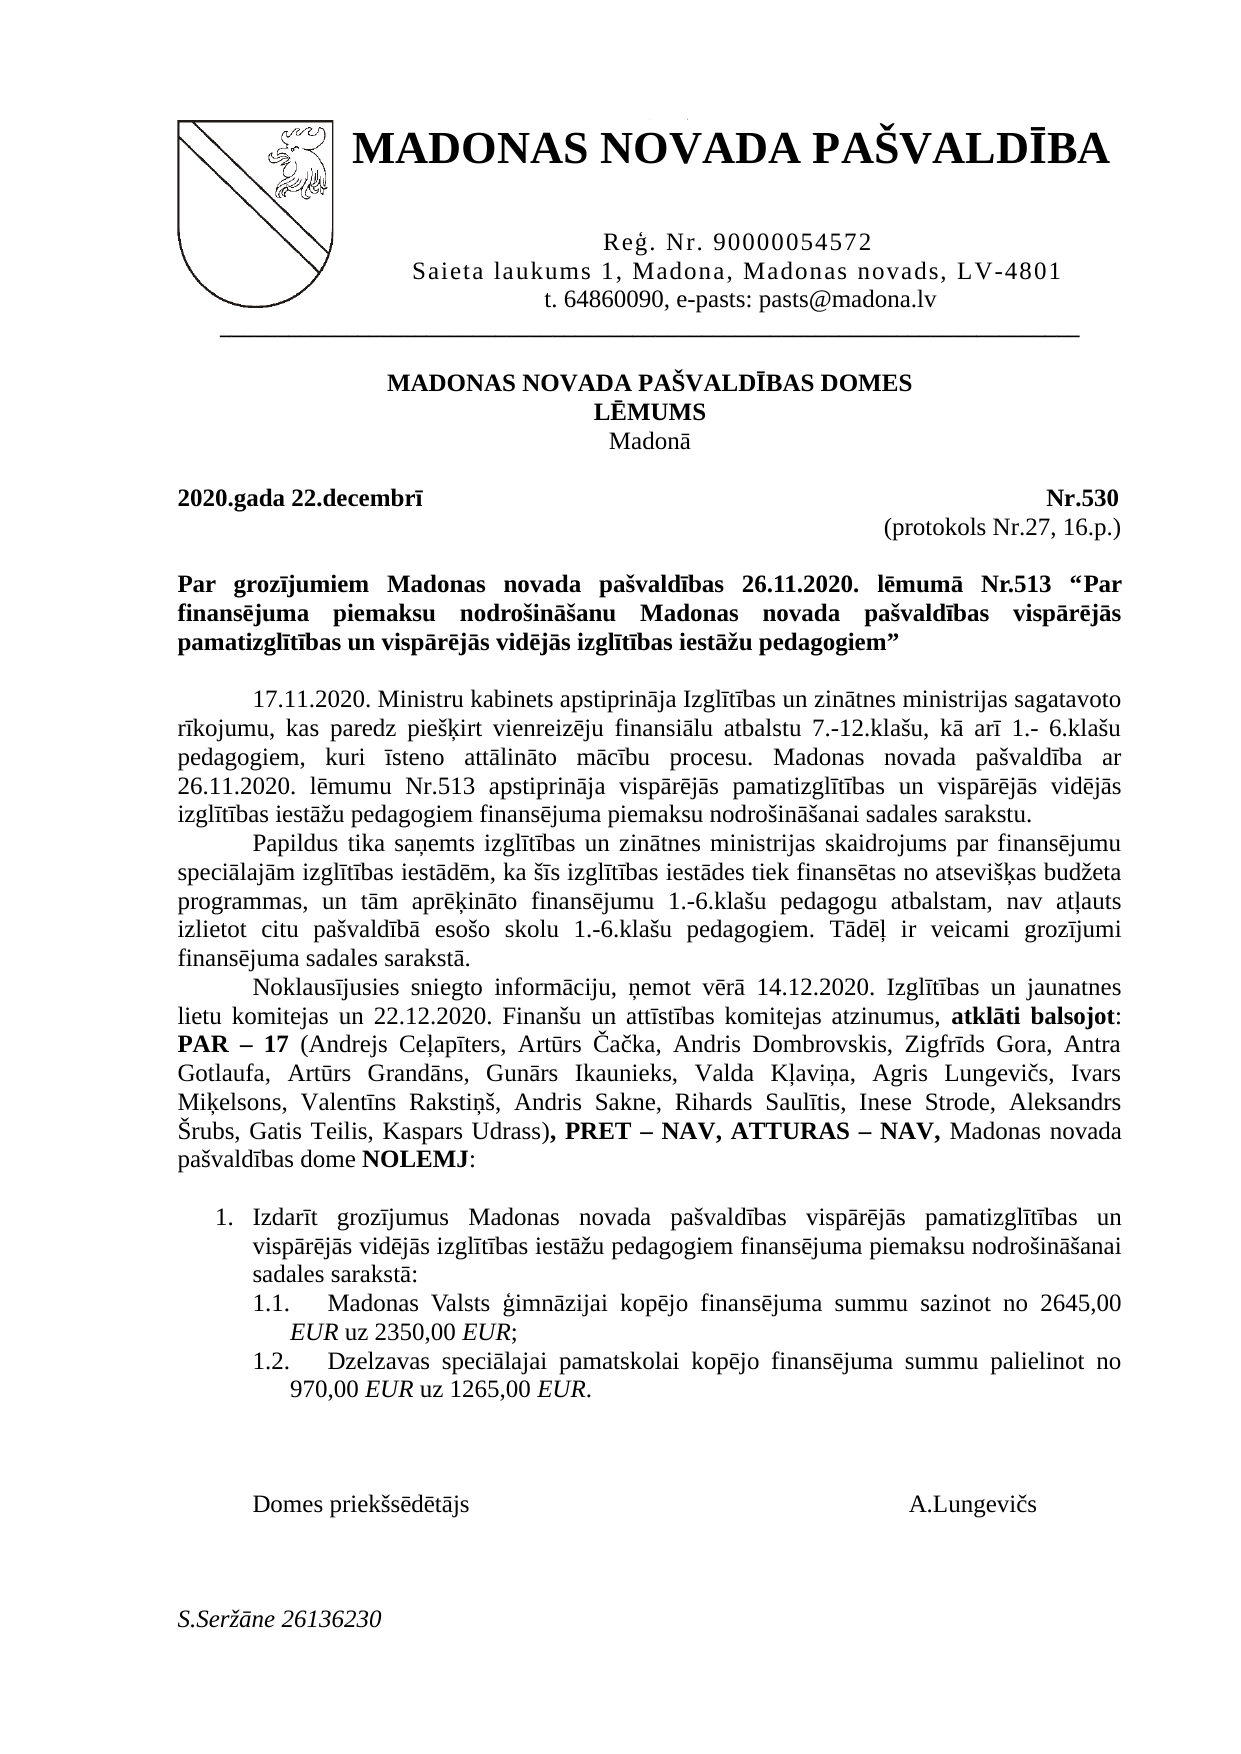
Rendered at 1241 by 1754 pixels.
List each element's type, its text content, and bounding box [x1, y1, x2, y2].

text Madonā [177, 426, 1122, 454]
text MADONAS NOVADA PAŠVALDĪBAS DOMES [177, 368, 1122, 397]
text 2020.gada 22.decembrī Nr.530 [177, 483, 1122, 512]
text Reģ. Nr. 90000054572 [334, 227, 1122, 256]
text Papildus tika saņemts izglītības un zinātnes ministrijas skaidrojums par finansējumu speciālajām izglītības iestādēm, ka šīs izglītības iestādes tiek finansētas no atsevišķas budžeta programmas, un tām aprēķināto finansējumu 1.-6.klašu pedagogu atbalstam, nav atļauts izlietot citu pašvaldībā esošo skolu 1.-6.klašu pedagogiem. Tādēļ ir veicami grozījumi finansējuma sadales sarakstā. [177, 828, 1122, 972]
text Domes priekšsēdētājs A.Lungevičs [177, 1489, 1113, 1518]
text Saieta laukums 1, Madona, Madonas novads, LV-4801 [334, 256, 1122, 284]
text LĒMUMS [177, 397, 1122, 426]
text (protokols Nr.27, 16.p.) [177, 512, 1122, 541]
text S.Seržāne 26136230 [177, 1604, 1122, 1633]
text t. 64860090, e-pasts: pasts@madona.lv [177, 284, 1122, 313]
text 17.11.2020. Ministru kabinets apstiprināja Izglītības un zinātnes ministrijas sagatavoto rīkojumu, kas paredz piešķirt vienreizēju finansiālu atbalstu 7.-12.klašu, kā arī 1.- 6.klašu pedagogiem, kuri īsteno attālināto mācību procesu. Madonas novada pašvaldība ar 26.11.2020. lēmumu Nr.513 apstiprināja vispārējās pamatizglītības un vispārējās vidējās izglītības iestāžu pedagogiem finansējuma piemaksu nodrošināšanai sadales sarakstu. [177, 684, 1122, 828]
text Noklausījusies sniegto informāciju, ņemot vērā 14.12.2020. Izglītības un jaunatnes lietu komitejas un 22.12.2020. Finanšu un attīstības komitejas atzinumus, atklāti balsojot: PAR – 17 (Andrejs Ceļapīters, Artūrs Čačka, Andris Dombrovskis, Zigfrīds Gora, Antra Gotlaufa, Artūrs Grandāns, Gunārs Ikaunieks, Valda Kļaviņa, Agris Lungevičs, Ivars Miķelsons, Valentīns Rakstiņš, Andris Sakne, Rihards Saulītis, Inese Strode, Aleksandrs Šrubs, Gatis Teilis, Kaspars Udrass), PRET – NAV, ATTURAS – NAV, Madonas novada pašvaldības dome NOLEMJ: [177, 972, 1122, 1173]
text MADONAS NOVADA PAŠVALDĪBA [334, 121, 1122, 173]
picture [177, 120, 334, 308]
text ___________________________________________________________________________ [177, 313, 1122, 339]
list Izdarīt grozījumus Madonas novada pašvaldības vispārējās pamatizglītības un vispārējās vidējās izglītības iestāžu pedagogiem finansējuma piemaksu nodrošināšanai sadales sarakstā: [215, 1202, 1122, 1288]
text Par grozījumiem Madonas novada pašvaldības 26.11.2020. lēmumā Nr.513 “Par finansējuma piemaksu nodrošināšanu Madonas novada pašvaldības vispārējās pamatizglītības un vispārējās vidējās izglītības iestāžu pedagogiem” [177, 569, 1122, 656]
list Madonas Valsts ģimnāzijai kopējo finansējuma summu sazinot no 2645,00 EUR uz 2350,00 EUR; [252, 1288, 1122, 1346]
list Dzelzavas speciālajai pamatskolai kopējo finansējuma summu palielinot no 970,00 EUR uz 1265,00 EUR. [252, 1346, 1122, 1403]
